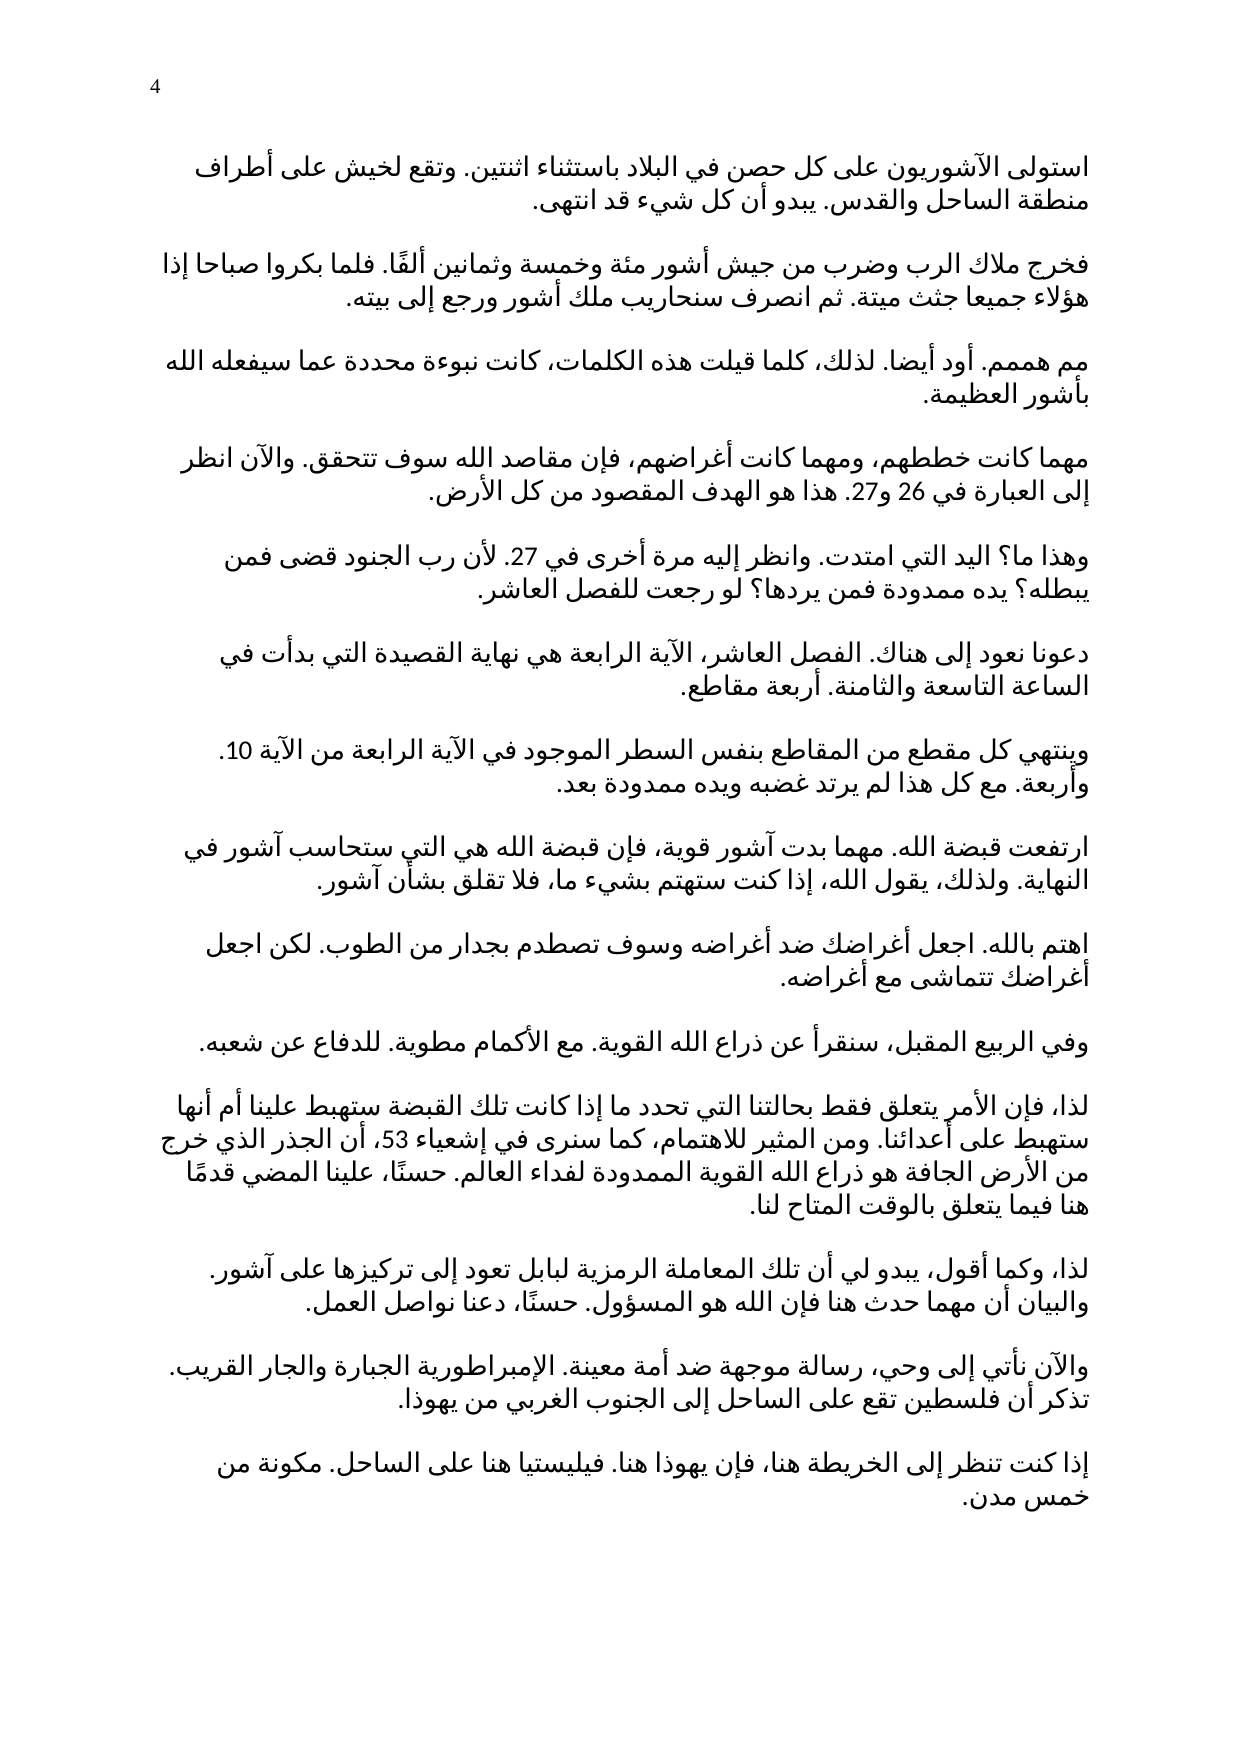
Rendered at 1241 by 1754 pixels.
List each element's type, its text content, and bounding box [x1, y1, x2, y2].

text لذا، فإن الأمر يتعلق فقط بحالتنا التي تحدد ما إذا كانت تلك القبضة ستهبط علينا أم أنها ستهبط على أعدائنا. ومن المثير للاهتمام، كما سنرى في إشعياء 53، أن الجذر الذي خرج من الأرض الجافة هو ذراع الله القوية الممدودة لفداء العالم. حسنًا، علينا المضي قدمًا هنا فيما يتعلق بالوقت المتاح لنا. [150, 1089, 1090, 1221]
text إذا كنت تنظر إلى الخريطة هنا، فإن يهوذا هنا. فيليستيا هنا على الساحل. مكونة من خمس مدن. [150, 1446, 1090, 1512]
text دعونا نعود إلى هناك. الفصل العاشر، الآية الرابعة هي نهاية القصيدة التي بدأت في الساعة التاسعة والثامنة. أربعة مقاطع. [150, 636, 1090, 702]
text اهتم بالله. اجعل أغراضك ضد أغراضه وسوف تصطدم بجدار من الطوب. لكن اجعل أغراضك تتماشى مع أغراضه. [150, 927, 1090, 993]
text والآن نأتي إلى وحي، رسالة موجهة ضد أمة معينة. الإمبراطورية الجبارة والجار القريب. تذكر أن فلسطين تقع على الساحل إلى الجنوب الغربي من يهوذا. [150, 1349, 1090, 1415]
text وفي الربيع المقبل، سنقرأ عن ذراع الله القوية. مع الأكمام مطوية. للدفاع عن شعبه. [150, 1025, 1090, 1058]
text استولى الآشوريون على كل حصن في البلاد باستثناء اثنتين. وتقع لخيش على أطراف منطقة الساحل والقدس. يبدو أن كل شيء قد انتهى. [150, 150, 1090, 216]
text لذا، وكما أقول، يبدو لي أن تلك المعاملة الرمزية لبابل تعود إلى تركيزها على آشور. والبيان أن مهما حدث هنا فإن الله هو المسؤول. حسنًا، دعنا نواصل العمل. [150, 1252, 1090, 1318]
text فخرج ملاك الرب وضرب من جيش أشور مئة وخمسة وثمانين ألفًا. فلما بكروا صباحا إذا هؤلاء جميعا جثث ميتة. ثم انصرف سنحاريب ملك أشور ورجع إلى بيته. [150, 247, 1090, 313]
text وهذا ما؟ اليد التي امتدت. وانظر إليه مرة أخرى في 27. لأن رب الجنود قضى فمن يبطله؟ يده ممدودة فمن يردها؟ لو رجعت للفصل العاشر. [150, 539, 1090, 605]
text ارتفعت قبضة الله. مهما بدت آشور قوية، فإن قبضة الله هي التي ستحاسب آشور في النهاية. ولذلك، يقول الله، إذا كنت ستهتم بشيء ما، فلا تقلق بشأن آشور. [150, 830, 1090, 896]
text مم هممم. أود أيضا. لذلك، كلما قيلت هذه الكلمات، كانت نبوءة محددة عما سيفعله الله بأشور العظيمة. [150, 344, 1090, 410]
text مهما كانت خططهم، ومهما كانت أغراضهم، فإن مقاصد الله سوف تتحقق. والآن انظر إلى العبارة في 26 و27. هذا هو الهدف المقصود من كل الأرض. [150, 442, 1090, 508]
text وينتهي كل مقطع من المقاطع بنفس السطر الموجود في الآية الرابعة من الآية 10. وأربعة. مع كل هذا لم يرتد غضبه ويده ممدودة بعد. [150, 733, 1090, 799]
